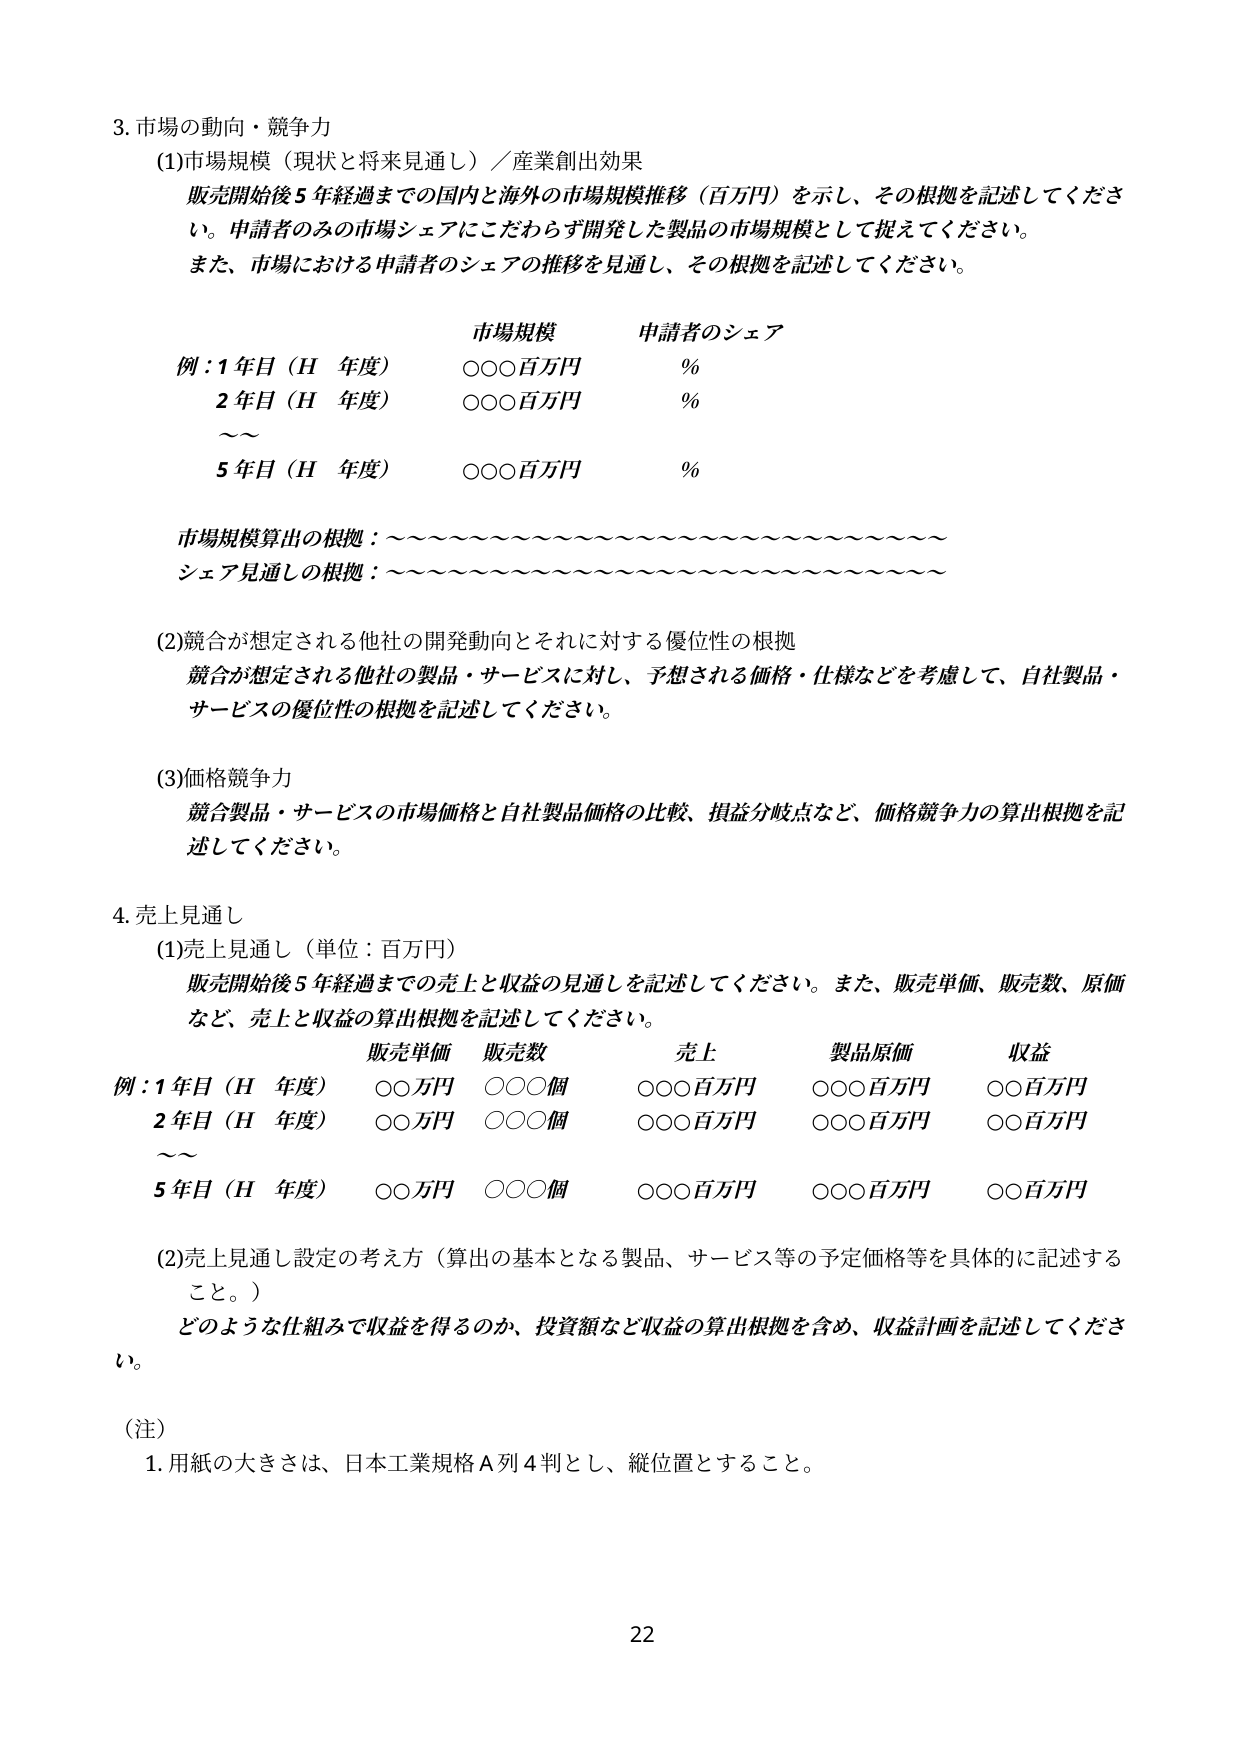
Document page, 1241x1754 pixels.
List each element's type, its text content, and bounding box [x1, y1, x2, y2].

text 販売開始後5年経過までの売上と収益の見通しを記述してください。また、販売単価、販売数、原価など、売上と収益の算出根拠を記述してください。 [186, 966, 1128, 1034]
text 競合製品・サービスの市場価格と自社製品価格の比較、損益分岐点など、価格競争力の算出根拠を記述してください。 [186, 794, 1128, 863]
text 4. 売上見通し [112, 897, 1128, 931]
text 販売開始後5年経過までの国内と海外の市場規模推移（百万円）を示し、その根拠を記述してください。申請者のみの市場シェアにこだわらず開発した製品の市場規模として捉えてください。 [186, 177, 1128, 246]
text ～～ [112, 1137, 1128, 1171]
text (3)価格競争力 [112, 760, 1128, 794]
text 2年目（Ｈ 年度） ○○○百万円 ％ [112, 383, 1128, 417]
text 1. 用紙の大きさは、日本工業規格A列4判とし、縦位置とすること。 [112, 1445, 1128, 1479]
text 例：1年目（Ｈ 年度） ○○○百万円 ％ [112, 349, 1128, 383]
text (2)売上見通し設定の考え方（算出の基本となる製品、サービス等の予定価格等を具体的に記述すること。） [157, 1240, 1128, 1308]
text 市場規模算出の根拠：～～～～～～～～～～～～～～～～～～～～～～～～～～～ [112, 520, 1128, 554]
text どのような仕組みで収益を得るのか、投資額など収益の算出根拠を含め、収益計画を記述してください。 [112, 1308, 1128, 1377]
text (2)競合が想定される他社の開発動向とそれに対する優位性の根拠 [112, 623, 1128, 657]
text 販売単価 販売数 売上 製品原価 収益 [112, 1034, 1128, 1068]
text また、市場における申請者のシェアの推移を見通し、その根拠を記述してください。 [186, 246, 1128, 280]
text (1)売上見通し（単位：百万円） [112, 931, 1128, 966]
text （注） [112, 1411, 1128, 1445]
text 3. 市場の動向・競争力 [112, 109, 1128, 143]
text 5年目（Ｈ 年度） ○○○百万円 ％ [112, 451, 1128, 486]
text (1)市場規模（現状と将来見通し）／産業創出効果 [112, 143, 1128, 177]
text 2年目（Ｈ 年度） ○○万円 ○○○個 ○○○百万円 ○○○百万円 ○○百万円 [112, 1103, 1128, 1137]
text ～～ [112, 417, 1128, 451]
text 例：1年目（Ｈ 年度） ○○万円 ○○○個 ○○○百万円 ○○○百万円 ○○百万円 [112, 1068, 1128, 1103]
text シェア見通しの根拠：～～～～～～～～～～～～～～～～～～～～～～～～～～～ [112, 554, 1128, 588]
text 競合が想定される他社の製品・サービスに対し、予想される価格・仕様などを考慮して、自社製品・サービスの優位性の根拠を記述してください。 [186, 657, 1128, 726]
text 5年目（Ｈ 年度） ○○万円 ○○○個 ○○○百万円 ○○○百万円 ○○百万円 [112, 1171, 1128, 1205]
text 市場規模 申請者のシェア [112, 314, 1128, 349]
